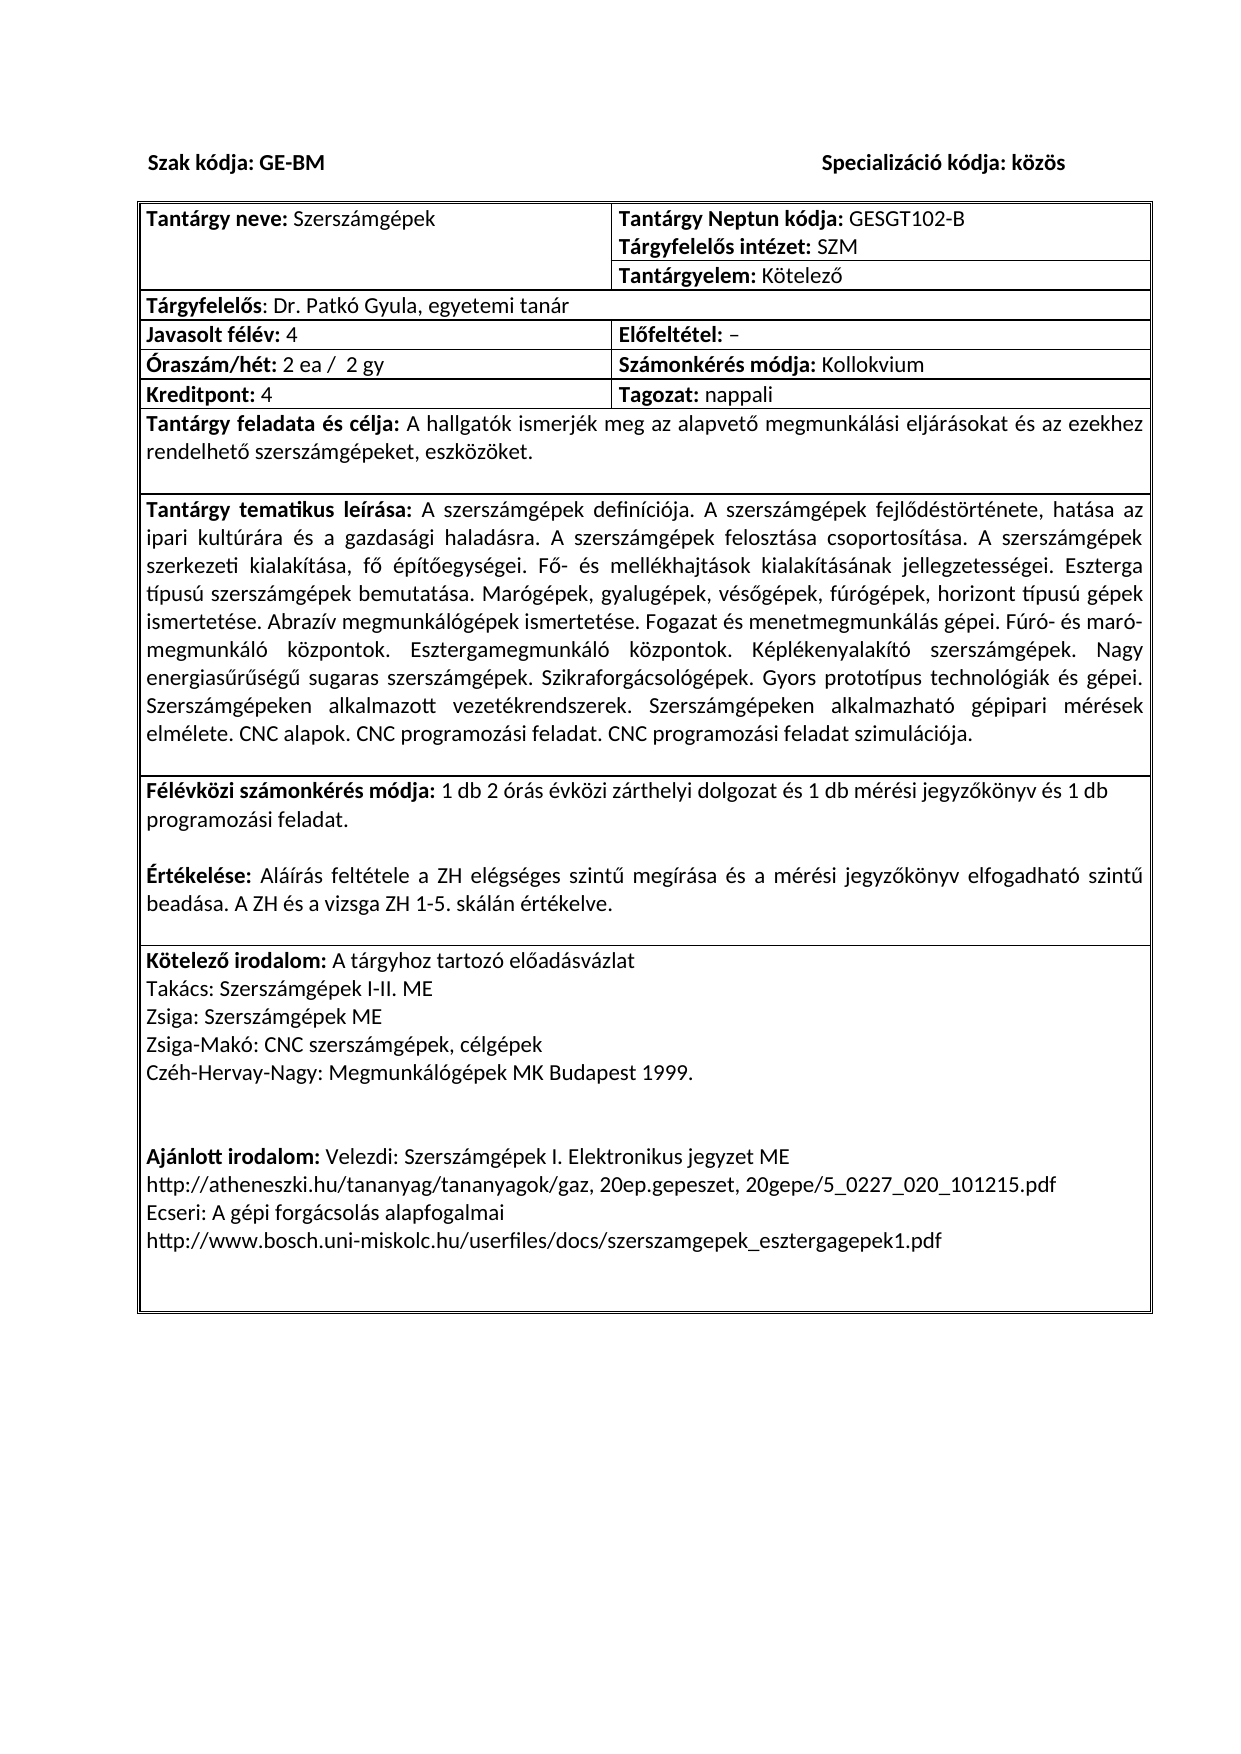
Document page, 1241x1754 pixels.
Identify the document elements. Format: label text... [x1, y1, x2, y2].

table_cell Kreditpont: 4 [141, 380, 611, 408]
table_cell Óraszám/hét: 2 ea / 2 gy [141, 350, 611, 378]
table_cell Félévközi számonkérés módja: 1 db 2 órás évközi zárthelyi dolgozat és 1 db mérési jegyzőkönyv és 1 db programozási feladat. Értékelése: Aláírás feltétele a ZH elégséges szintű megírása és a mérési jegyzőkönyv elfogadható szintű beadása. A ZH és a vizsga ZH 1-5. skálán értékelve. [141, 777, 1150, 945]
table_cell Tantárgyelem: Kötelező [612, 261, 1150, 289]
table_cell Javasolt félév: 4 [141, 321, 611, 348]
table_cell Kötelező irodalom: A tárgyhoz tartozó előadásvázlat Takács: Szerszámgépek I-II. ME Zsiga: Szerszámgépek ME Zsiga-Makó: CNC szerszámgépek, célgépek Czéh-Hervay-Nagy: Megmunkálógépek MK Budapest 1999. Ajánlott irodalom: Velezdi: Szerszámgépek I. Elektronikus jegyzet ME http://atheneszki.hu/tananyag/tananyagok/gaz, 20ep.gepeszet, 20gepe/5_0227_020_101215.pdf Ecseri: A gépi forgácsolás alapfogalmai http://www.bosch.uni-miskolc.hu/userfiles/docs/szerszamgepek_esztergagepek1.pdf [141, 946, 1150, 1311]
table_cell Tantárgy tematikus leírása: A szerszámgépek definíciója. A szerszámgépek fejlődéstörténete, hatása az ipari kultúrára és a gazdasági haladásra. A szerszámgépek felosztása csoportosítása. A szerszámgépek szerkezeti kialakítása, fő építőegységei. Fő- és mellékhajtások kialakításának jellegzetességei. Eszterga típusú szerszámgépek bemutatása. Marógépek, gyalugépek, vésőgépek, fúrógépek, horizont típusú gépek ismertetése. Abrazív megmunkálógépek ismertetése. Fogazat és menetmegmunkálás gépei. Fúró- és maró-megmunkáló központok. Esztergamegmunkáló központok. Képlékenyalakító szerszámgépek. Nagy energiasűrűségű sugaras szerszámgépek. Szikraforgácsológépek. Gyors prototípus technológiák és gépei. Szerszámgépeken alkalmazott vezetékrendszerek. Szerszámgépeken alkalmazható gépipari mérések elmélete. CNC alapok. CNC programozási feladat. CNC programozási feladat szimulációja. [141, 495, 1150, 775]
text Szak kódja: GE-BM Specializáció kódja: közös [148, 148, 1093, 176]
table_cell Tantárgy feladata és célja: A hallgatók ismerjék meg az alapvető megmunkálási eljárásokat és az ezekhez rendelhető szerszámgépeket, eszközöket. [141, 409, 1150, 493]
table_header Tantárgy neve: Szerszámgépek [141, 204, 611, 289]
table_cell Tagozat: nappali [612, 380, 1150, 408]
table_cell Számonkérés módja: Kollokvium [612, 350, 1150, 378]
table_header Tantárgy Neptun kódja: GESGT102-B Tárgyfelelős intézet: SZM [612, 204, 1150, 260]
table_cell Tárgyfelelős: Dr. Patkó Gyula, egyetemi tanár [141, 291, 1150, 319]
table_cell Előfeltétel: – [612, 321, 1150, 348]
